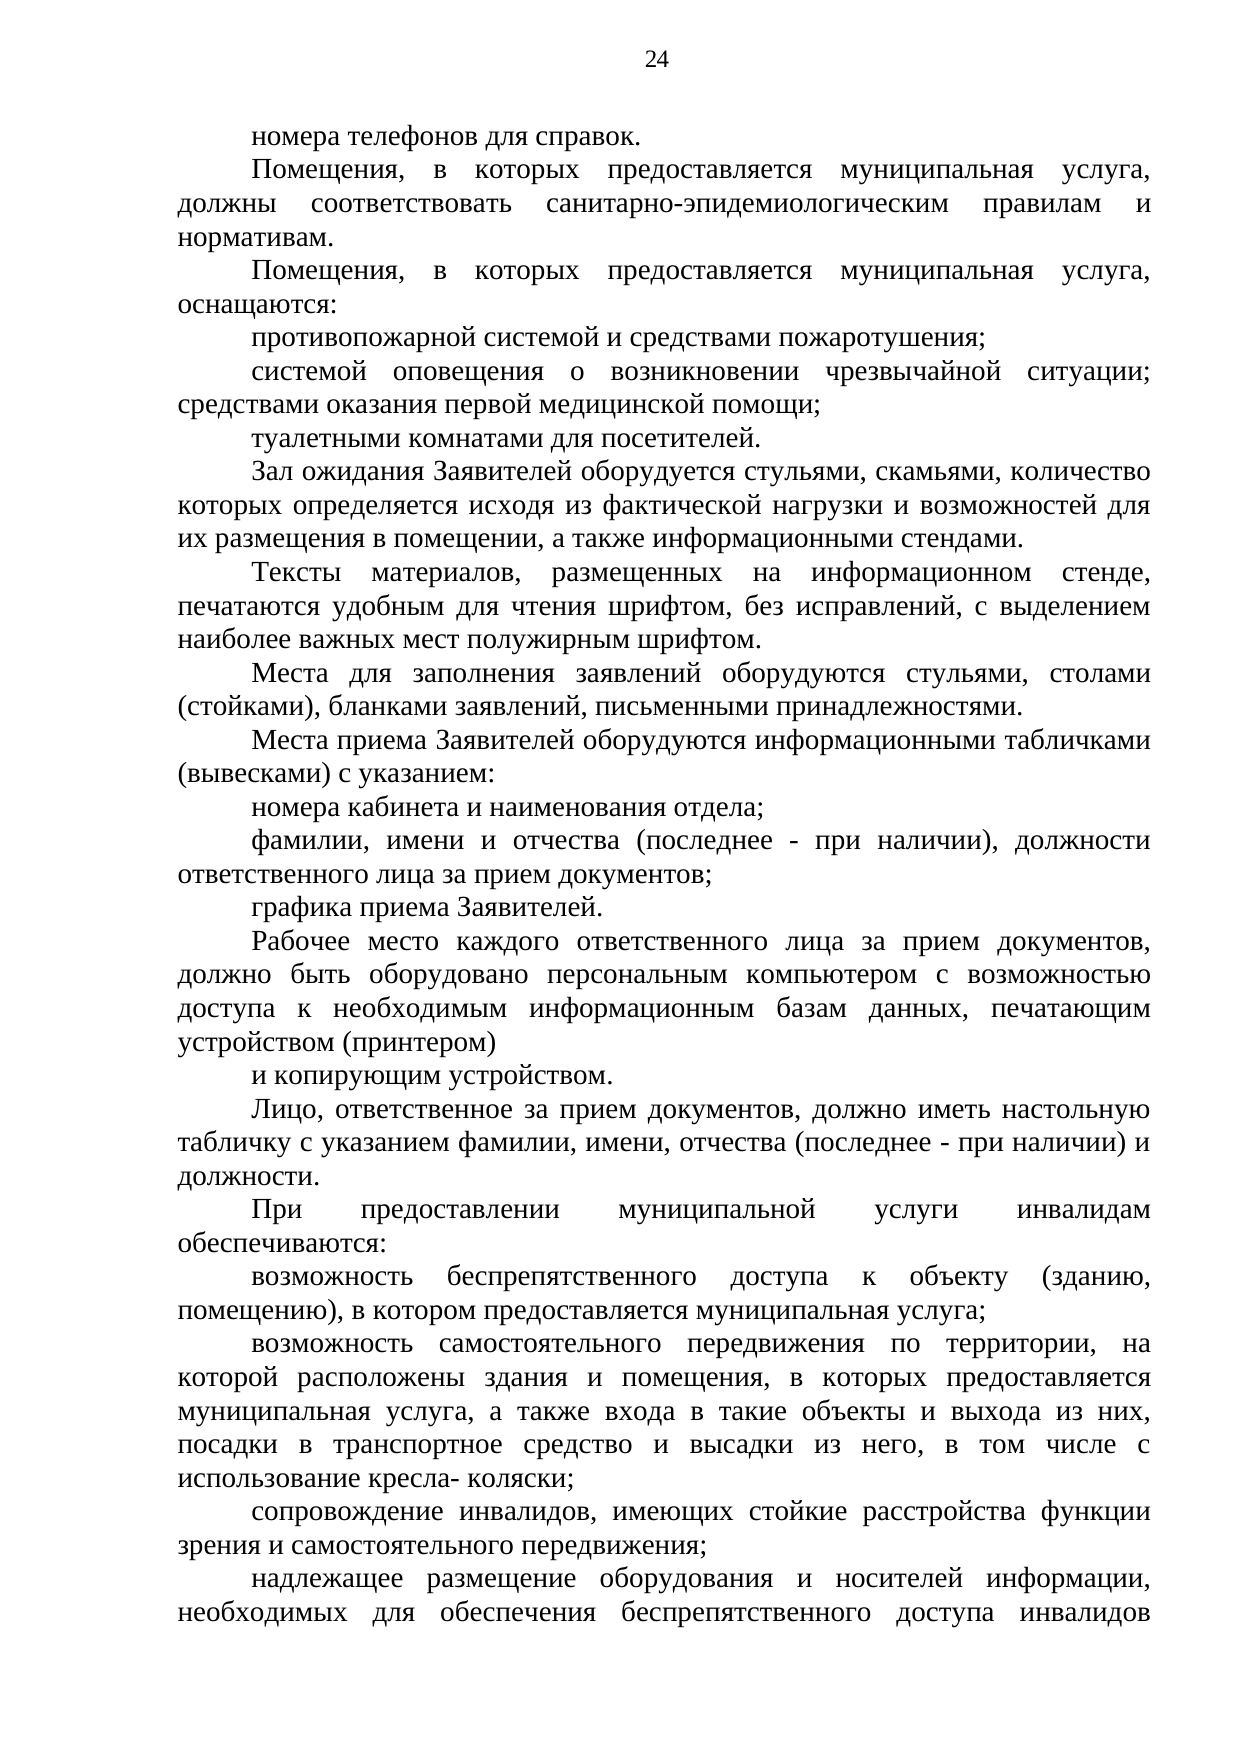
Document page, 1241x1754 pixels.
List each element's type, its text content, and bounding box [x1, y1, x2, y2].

text туалетными комнатами для посетителей. [177, 420, 1152, 453]
text Места приема Заявителей оборудуются информационными табличками (вывесками) с указанием: [177, 722, 1152, 789]
text Места для заполнения заявлений оборудуются стульями, столами (стойками), бланками заявлений, письменными принадлежностями. [177, 655, 1152, 722]
text графика приема Заявителей. [177, 889, 1152, 923]
text фамилии, имени и отчества (последнее - при наличии), должности ответственного лица за прием документов; [177, 822, 1152, 889]
text системой оповещения о возникновении чрезвычайной ситуации; средствами оказания первой медицинской помощи; [177, 353, 1152, 420]
text Помещения, в которых предоставляется муниципальная услуга, оснащаются: [177, 252, 1152, 319]
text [177, 1560, 1152, 1627]
text Рабочее место каждого ответственного лица за прием документов, должно быть оборудовано персональным компьютером с возможностью доступа к необходимым информационным базам данных, печатающим устройством (принтером) [177, 923, 1152, 1057]
text сопровождение инвалидов, имеющих стойкие расстройства функции зрения и самостоятельного передвижения; [177, 1493, 1152, 1560]
text Тексты материалов, размещенных на информационном стенде, печатаются удобным для чтения шрифтом, без исправлений, с выделением наиболее важных мест полужирным шрифтом. [177, 554, 1152, 655]
text номера кабинета и наименования отдела; [177, 789, 1152, 822]
text противопожарной системой и средствами пожаротушения; [177, 319, 1152, 353]
text Помещения, в которых предоставляется муниципальная услуга, должны соответствовать санитарно-эпидемиологическим правилам и нормативам. [177, 152, 1152, 252]
text и копирующим устройством. [177, 1057, 1152, 1091]
text возможность беспрепятственного доступа к объекту (зданию, помещению), в котором предоставляется муниципальная услуга; [177, 1258, 1152, 1326]
text номера телефонов для справок. [177, 118, 1152, 152]
text возможность самостоятельного передвижения по территории, на которой расположены здания и помещения, в которых предоставляется муниципальная услуга, а также входа в такие объекты и выхода из них, посадки в транспортное средство и высадки из него, в том числе с использование кресла- коляски; [177, 1326, 1152, 1493]
text Лицо, ответственное за прием документов, должно иметь настольную табличку с указанием фамилии, имени, отчества (последнее - при наличии) и должности. [177, 1091, 1152, 1191]
text При предоставлении муниципальной услуги инвалидам обеспечиваются: [177, 1191, 1152, 1258]
text Зал ожидания Заявителей оборудуется стульями, скамьями, количество которых определяется исходя из фактической нагрузки и возможностей для их размещения в помещении, а также информационными стендами. [177, 453, 1152, 554]
